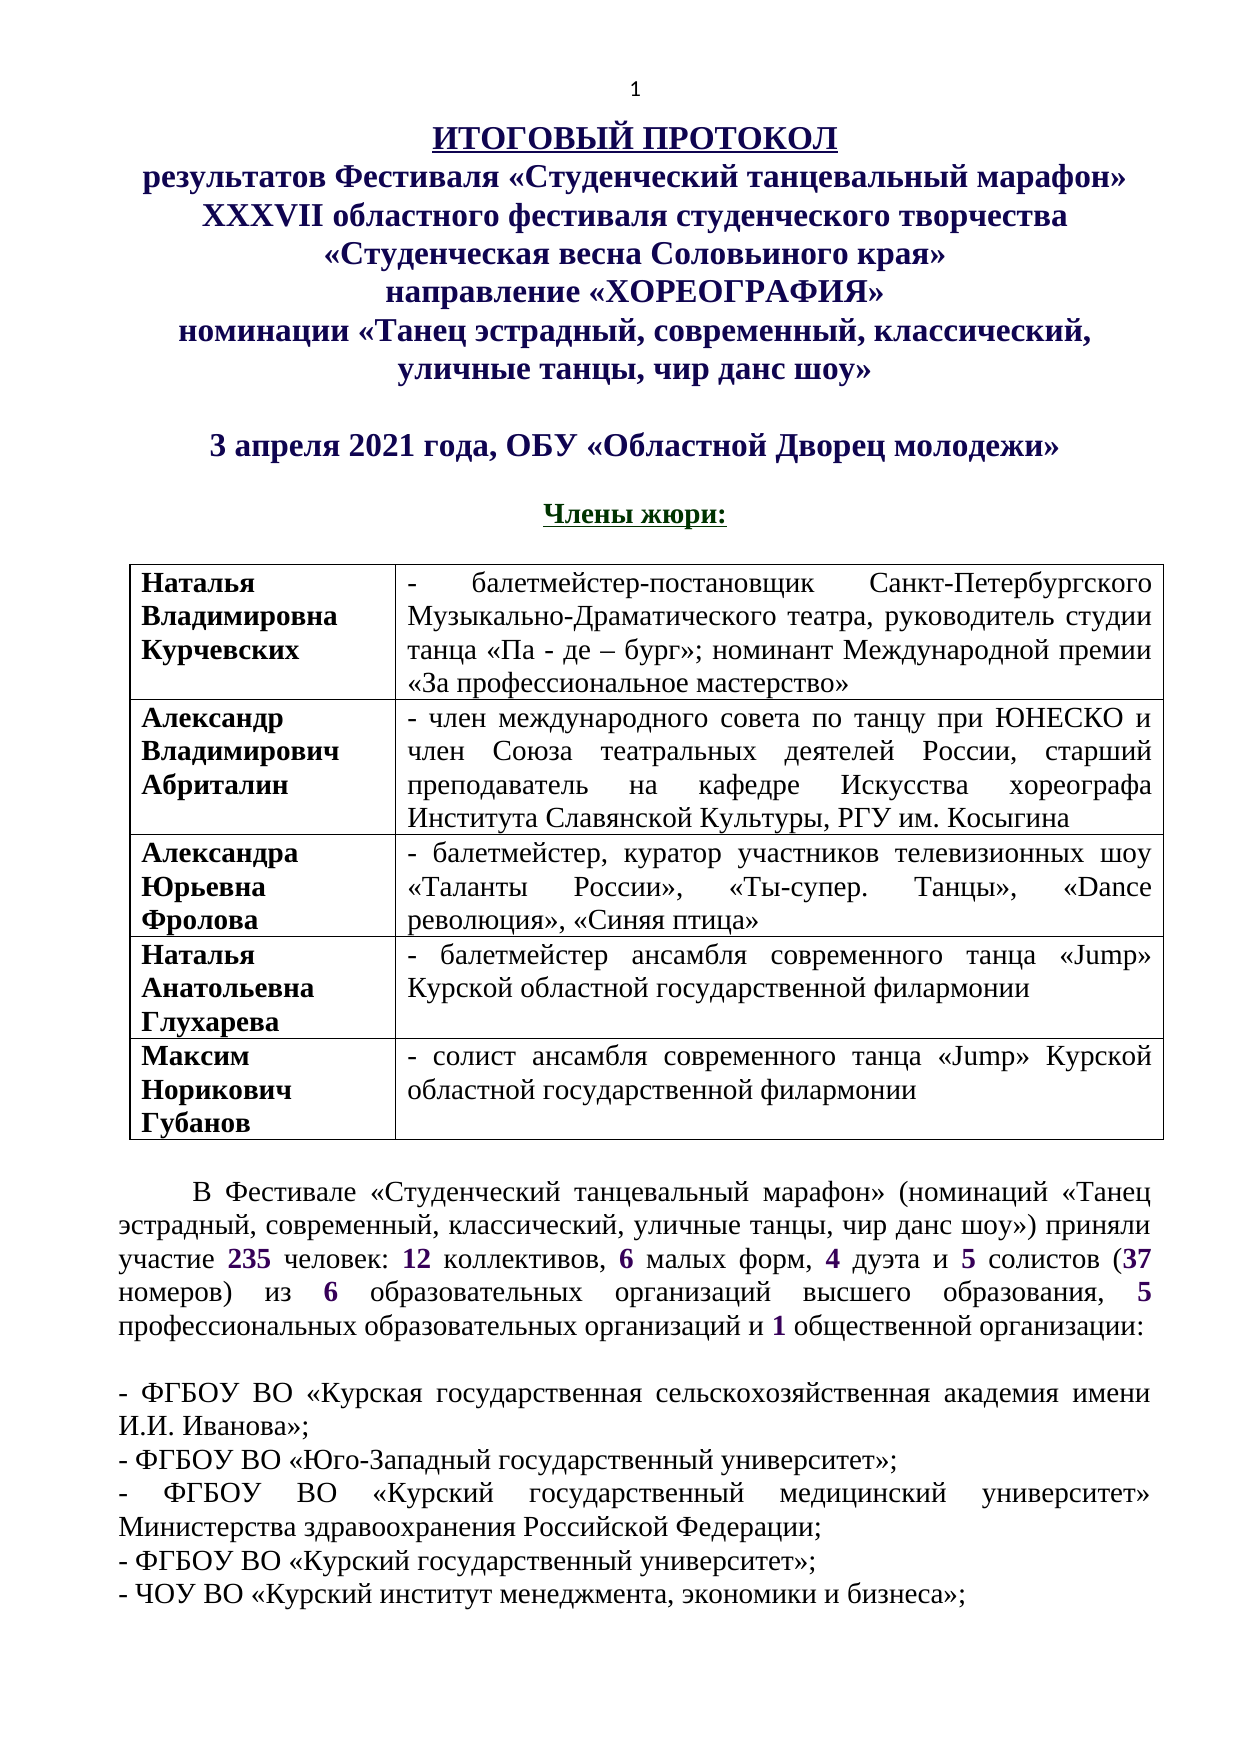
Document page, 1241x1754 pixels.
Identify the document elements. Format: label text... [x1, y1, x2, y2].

table_cell Максим Норикович Губанов [131, 1039, 395, 1139]
table_cell Александр Владимирович Абриталин [131, 700, 395, 834]
text номинации «Танец эстрадный, современный, классический, уличные танцы, чир данс шоу» [118, 310, 1152, 386]
table_cell Александра Юрьевна Фролова [131, 835, 395, 936]
text Члены жюри: [118, 497, 1152, 530]
text направление «ХОРЕОГРАФИЯ» [118, 271, 1152, 310]
table_cell - балетмейстер, куратор участников телевизионных шоу «Таланты России», «Ты-супер. Танцы», «Dance революция», «Синяя птица» [396, 835, 1163, 936]
text - ЧОУ ВО «Курский институт менеджмента, экономики и бизнеса»; [118, 1576, 1152, 1610]
table_cell - балетмейстер ансамбля современного танца «Jump» Курской областной государственной филармонии [396, 937, 1163, 1037]
text 3 апреля 2021 года, ОБУ «Областной Дворец молодежи» [118, 425, 1152, 463]
table_cell Наталья Анатольевна Глухарева [131, 937, 395, 1037]
text - ФГБОУ ВО «Курский государственный медицинский университет» Министерства здравоохранения Российской Федерации; [118, 1476, 1152, 1543]
text В Фестивале «Студенческий танцевальный марафон» (номинаций «Танец эстрадный, современный, классический, уличные танцы, чир данс шоу») приняли участие 235 человек: 12 коллективов, 6 малых форм, 4 дуэта и 5 солистов (37 номеров) из 6 образовательных организаций высшего образования, 5 профессиональных образовательных организаций и 1 общественной организации: [118, 1174, 1152, 1341]
text «Студенческая весна Соловьиного края» [118, 233, 1152, 271]
text - ФГБОУ ВО «Юго-Западный государственный университет»; [118, 1442, 1152, 1476]
text - ФГБОУ ВО «Курский государственный университет»; [118, 1543, 1152, 1576]
table_cell - член международного совета по танцу при ЮНЕСКО и член Союза театральных деятелей России, старший преподаватель на кафедре Искусства хореографа Института Славянской Культуры, РГУ им. Косыгина [396, 700, 1163, 834]
text XXXVII областного фестиваля студенческого творчества [118, 195, 1152, 233]
text результатов Фестиваля «Студенческий танцевальный марафон» [118, 156, 1152, 195]
table_cell - солист ансамбля современного танца «Jump» Курской областной государственной филармонии [396, 1039, 1163, 1139]
table_header Наталья Владимировна Курчевских [131, 565, 395, 699]
text ИТОГОВЫЙ ПРОТОКОЛ [118, 118, 1152, 156]
text - ФГБОУ ВО «Курская государственная сельскохозяйственная академия имени И.И. Иванова»; [118, 1375, 1152, 1442]
table_header - балетмейстер-постановщик Санкт-Петербургского Музыкально-Драматического театра, руководитель студии танца «Па - де – бург»; номинант Международной премии «За профессиональное мастерство» [396, 565, 1163, 699]
